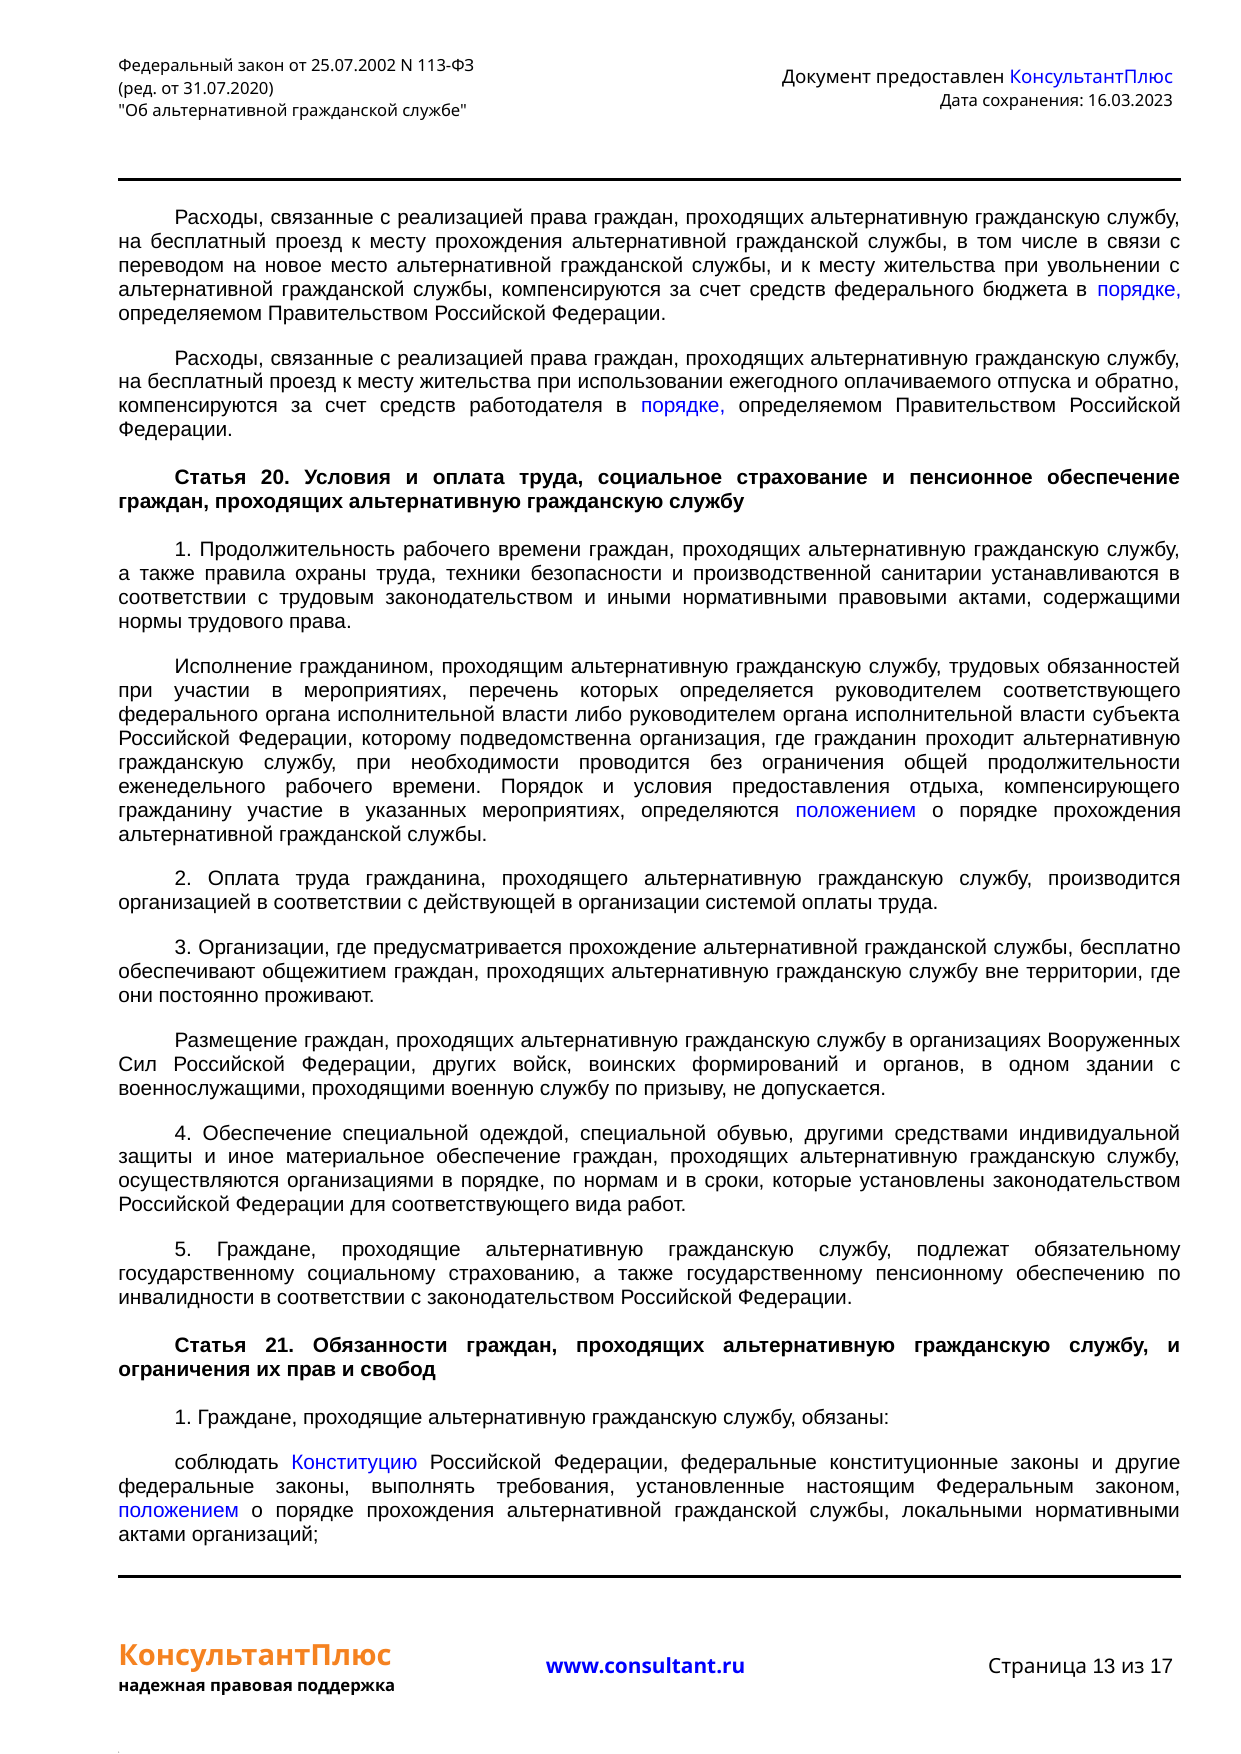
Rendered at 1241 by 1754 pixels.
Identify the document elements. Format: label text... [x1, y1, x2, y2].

text Расходы, связанные с реализацией права граждан, проходящих альтернативную гражданскую службу, на бесплатный проезд к месту жительства при использовании ежегодного оплачиваемого отпуска и обратно, компенсируются за счет средств работодателя в порядке, определяемом Правительством Российской Федерации. [118, 345, 1181, 441]
text Размещение граждан, проходящих альтернативную гражданскую службу в организациях Вооруженных Сил Российской Федерации, других войск, воинских формирований и органов, в одном здании с военнослужащими, проходящими военную службу по призыву, не допускается. [118, 1028, 1181, 1099]
text 1. Продолжительность рабочего времени граждан, проходящих альтернативную гражданскую службу, а также правила охраны труда, техники безопасности и производственной санитарии устанавливаются в соответствии с трудовым законодательством и иными нормативными правовыми актами, содержащими нормы трудового права. [118, 537, 1181, 633]
text 5. Граждане, проходящие альтернативную гражданскую службу, подлежат обязательному государственному социальному страхованию, а также государственному пенсионному обеспечению по инвалидности в соответствии с законодательством Российской Федерации. [118, 1237, 1181, 1309]
text Расходы, связанные с реализацией права граждан, проходящих альтернативную гражданскую службу, на бесплатный проезд к месту прохождения альтернативной гражданской службы, в том числе в связи с переводом на новое место альтернативной гражданской службы, и к месту жительства при увольнении с альтернативной гражданской службы, компенсируются за счет средств федерального бюджета в порядке, определяемом Правительством Российской Федерации. [118, 205, 1181, 324]
text 3. Организации, где предусматривается прохождение альтернативной гражданской службы, бесплатно обеспечивают общежитием граждан, проходящих альтернативную гражданскую службу вне территории, где они постоянно проживают. [118, 935, 1181, 1007]
text Исполнение гражданином, проходящим альтернативную гражданскую службу, трудовых обязанностей при участии в мероприятиях, перечень которых определяется руководителем соответствующего федерального органа исполнительной власти либо руководителем органа исполнительной власти субъекта Российской Федерации, которому подведомственна организация, где гражданин проходит альтернативную гражданскую службу, при необходимости проводится без ограничения общей продолжительности еженедельного рабочего времени. Порядок и условия предоставления отдыха, компенсирующего гражданину участие в указанных мероприятиях, определяются положением о порядке прохождения альтернативной гражданской службы. [118, 654, 1181, 845]
text 1. Граждане, проходящие альтернативную гражданскую службу, обязаны: [118, 1405, 1181, 1429]
text 2. Оплата труда гражданина, проходящего альтернативную гражданскую службу, производится организацией в соответствии с действующей в организации системой оплаты труда. [118, 866, 1181, 914]
title Статья 20. Условия и оплата труда, социальное страхование и пенсионное обеспечение граждан, проходящих альтернативную гражданскую службу [118, 465, 1181, 513]
title Статья 21. Обязанности граждан, проходящих альтернативную гражданскую службу, и ограничения их прав и свобод [118, 1333, 1181, 1381]
text 4. Обеспечение специальной одеждой, специальной обувью, другими средствами индивидуальной защиты и иное материальное обеспечение граждан, проходящих альтернативную гражданскую службу, осуществляются организациями в порядке, по нормам и в сроки, которые установлены законодательством Российской Федерации для соответствующего вида работ. [118, 1120, 1181, 1216]
text соблюдать Конституцию Российской Федерации, федеральные конституционные законы и другие федеральные законы, выполнять требования, установленные настоящим Федеральным законом, положением о порядке прохождения альтернативной гражданской службы, локальными нормативными актами организаций; [118, 1449, 1181, 1545]
